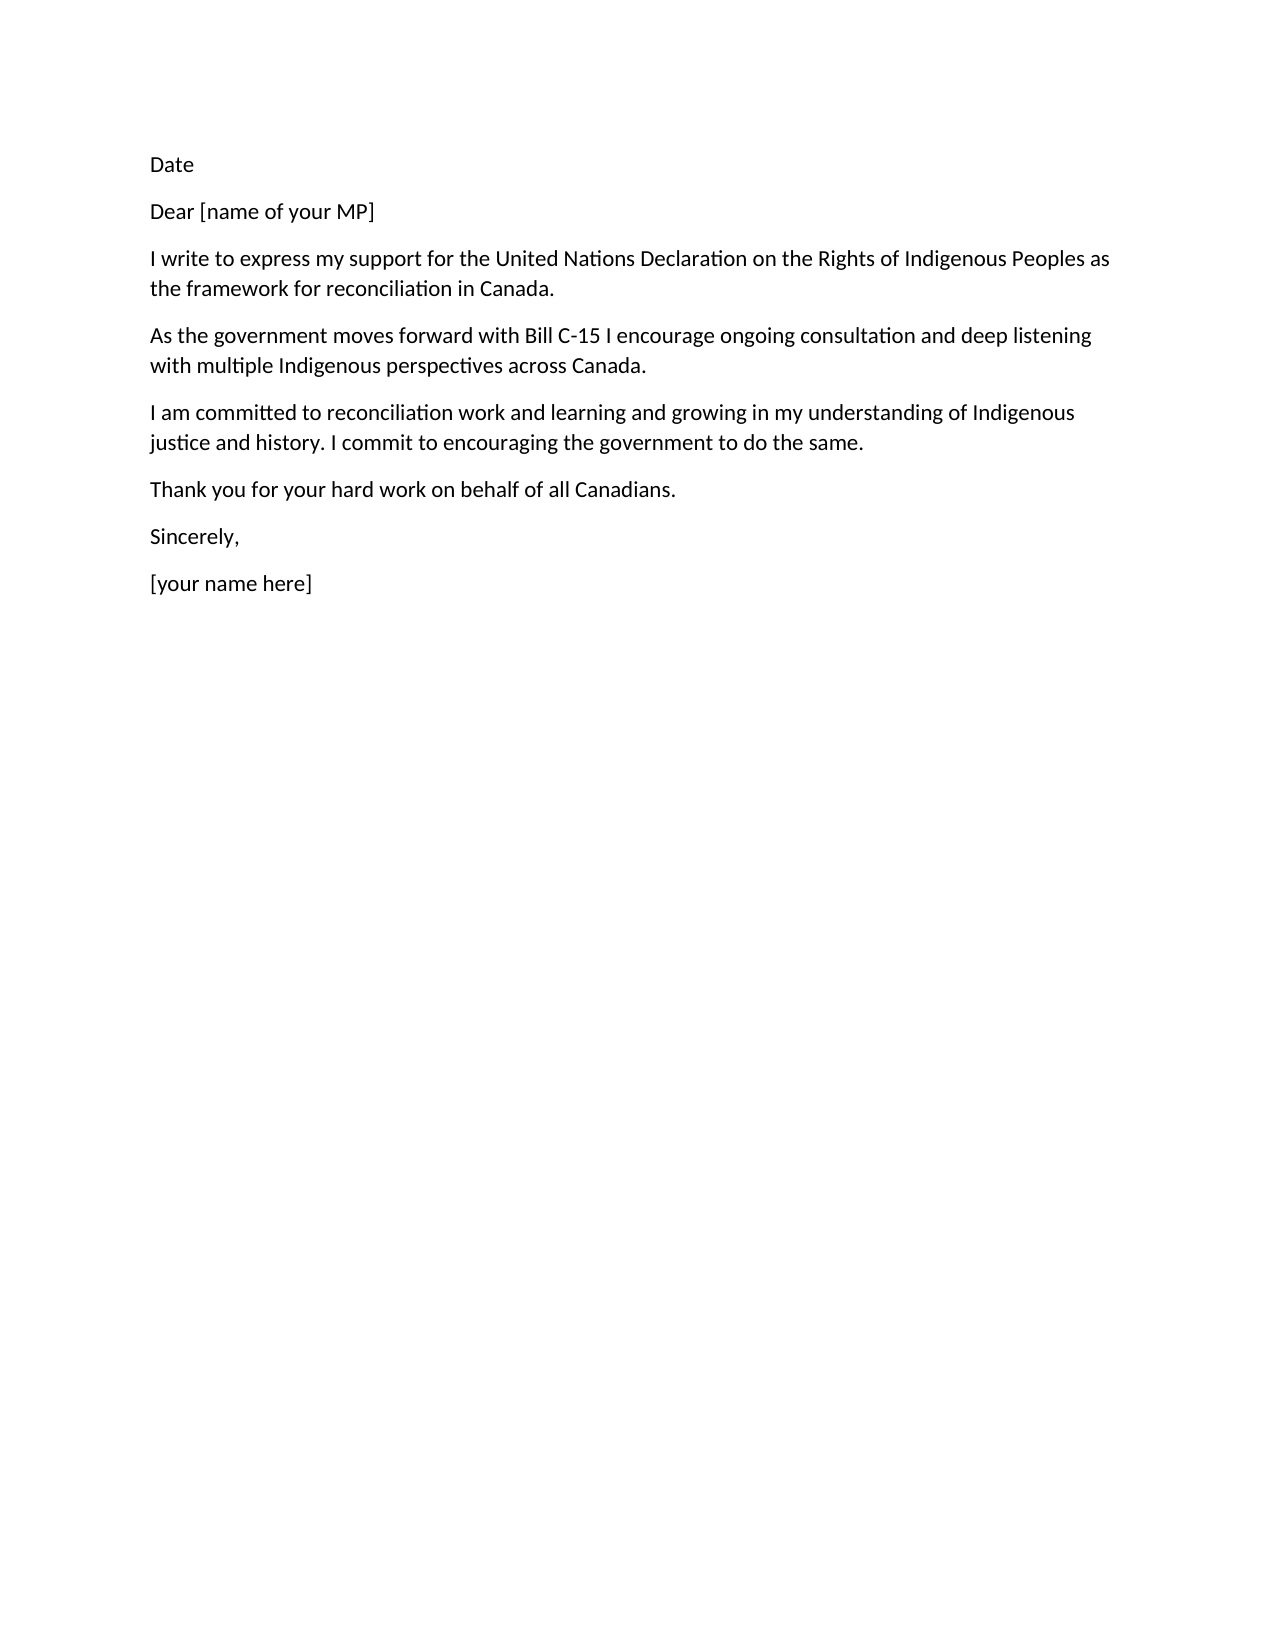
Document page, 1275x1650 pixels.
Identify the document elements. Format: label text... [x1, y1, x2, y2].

text I write to express my support for the United Nations Declaration on the Rights of Indigenous Peoples as the framework for reconciliation in Canada. [150, 244, 1125, 302]
text Dear [name of your MP] [150, 197, 1125, 225]
text Sincerely, [150, 522, 1125, 550]
text [your name here] [150, 569, 1125, 597]
text I am committed to reconciliation work and learning and growing in my understanding of Indigenous justice and history. I commit to encouraging the government to do the same. [150, 398, 1125, 456]
text Thank you for your hard work on behalf of all Canadians. [150, 475, 1125, 503]
text As the government moves forward with Bill C-15 I encourage ongoing consultation and deep listening with multiple Indigenous perspectives across Canada. [150, 321, 1125, 379]
text Date [150, 150, 1125, 178]
